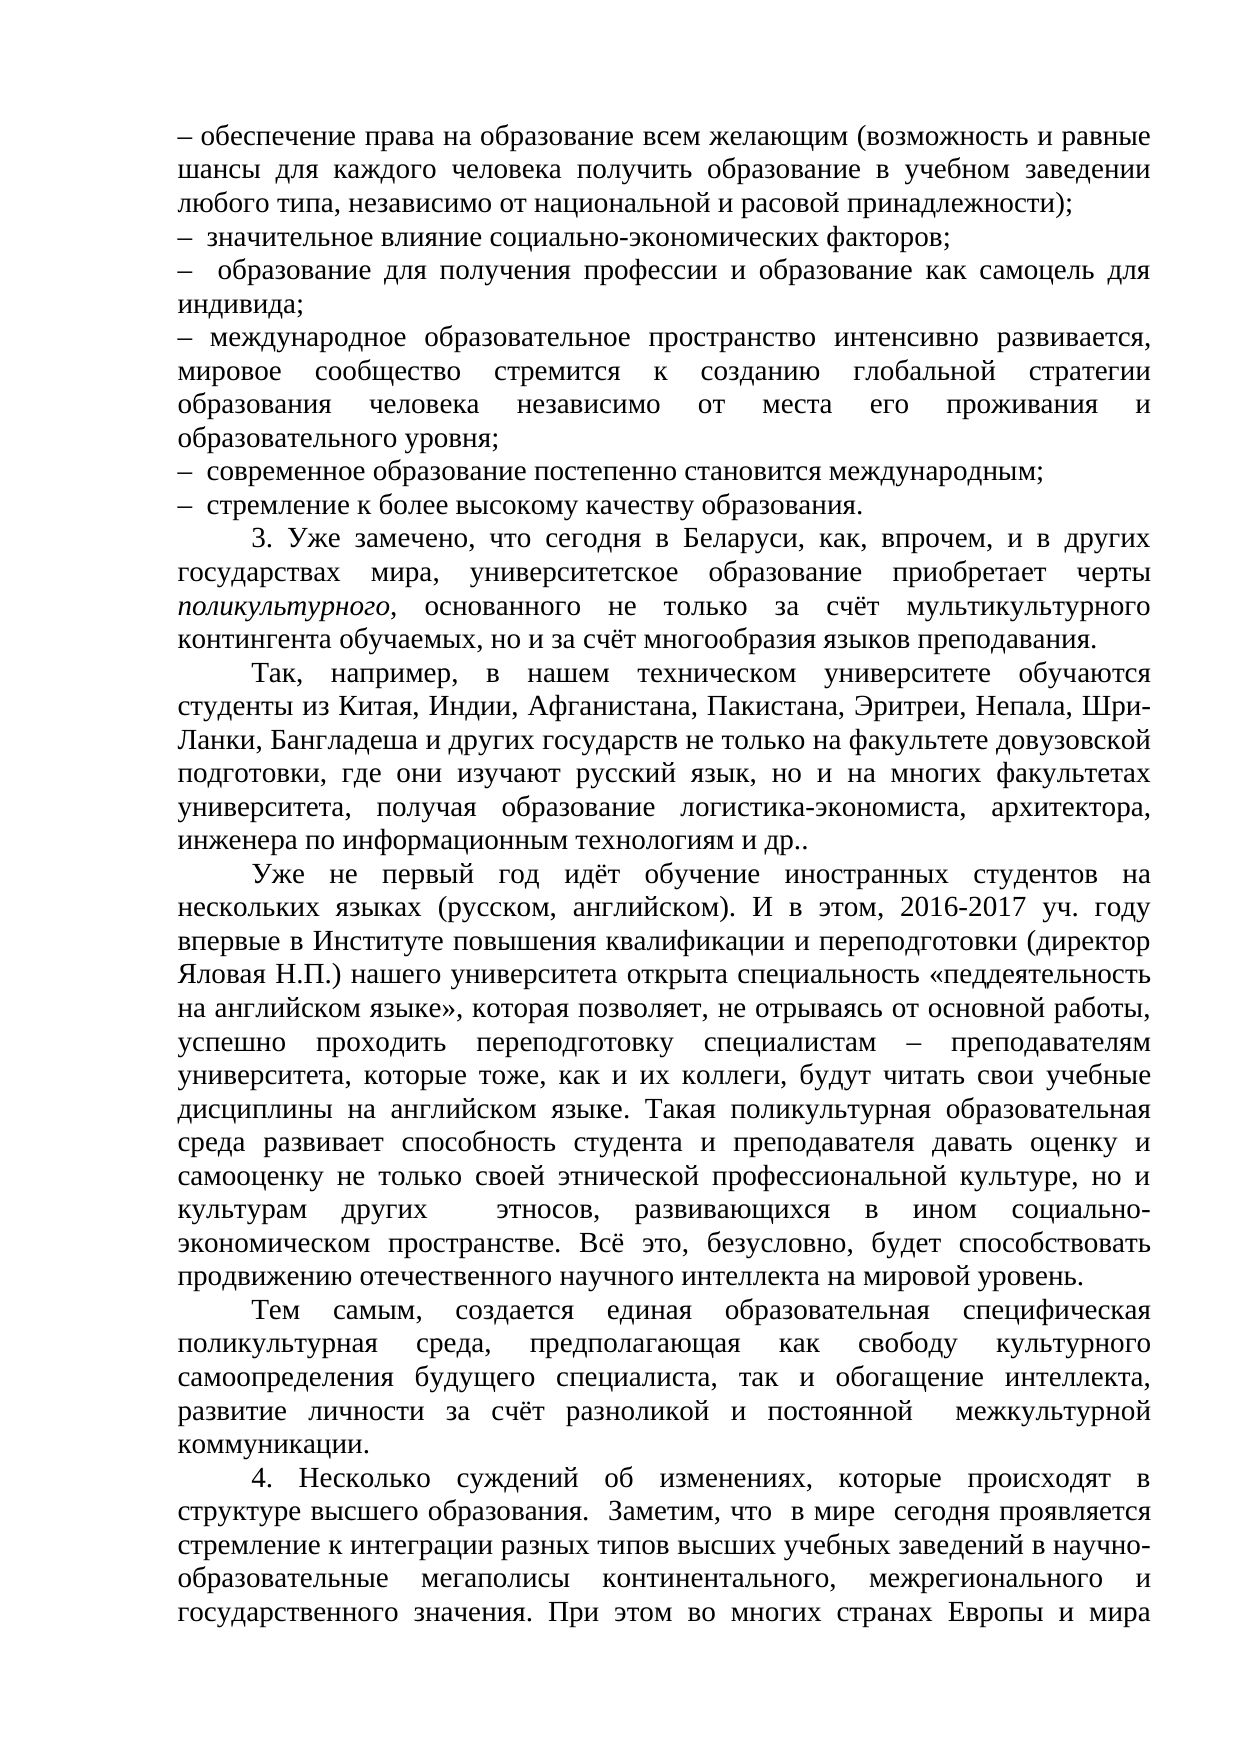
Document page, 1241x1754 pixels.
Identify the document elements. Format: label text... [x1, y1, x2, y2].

text – значительное влияние социально-экономических факторов; [177, 219, 1152, 252]
text – современное образование постепенно становится международным; [177, 453, 1152, 487]
text – стремление к более высокому качеству образования. [177, 487, 1152, 521]
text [177, 1460, 1152, 1627]
text Так, например, в нашем техническом университете обучаются студенты из Китая, Индии, Афганистана, Пакистана, Эритреи, Непала, Шри-Ланки, Бангладеша и других государств не только на факультете довузовской подготовки, где они изучают русский язык, но и на многих факультетах университета, получая образование логистика-экономиста, архитектора, инженера по информационным технологиям и др.. [177, 655, 1152, 856]
text Тем самым, создается единая образовательная специфическая поликультурная среда, предполагающая как свободу культурного самоопределения будущего специалиста, так и обогащение интеллекта, развитие личности за счёт разноликой и постоянной межкультурной коммуникации. [177, 1292, 1152, 1460]
text – международное образовательное пространство интенсивно развивается, мировое сообщество стремится к созданию глобальной стратегии образования человека независимо от места его проживания и образовательного уровня; [177, 319, 1152, 453]
text Уже не первый год идёт обучение иностранных студентов на нескольких языках (русском, английском). И в этом, 2016-2017 уч. году впервые в Институте повышения квалификации и переподготовки (директор Яловая Н.П.) нашего университета открыта специальность «педдеятельность на английском языке», которая позволяет, не отрываясь от основной работы, успешно проходить переподготовку специалистам – преподавателям университета, которые тоже, как и их коллеги, будут читать свои учебные дисциплины на английском языке. Такая поликультурная образовательная среда развивает способность студента и преподавателя давать оценку и самооценку не только своей этнической профессиональной культуре, но и культурам других этносов, развивающихся в ином социально-экономическом пространстве. Всё это, безусловно, будет способствовать продвижению отечественного научного интеллекта на мировой уровень. [177, 856, 1152, 1292]
text – обеспечение права на образование всем желающим (возможность и равные шансы для каждого человека получить образование в учебном заведении любого типа, независимо от национальной и расовой принадлежности); [177, 118, 1152, 219]
text 3. Уже замечено, что сегодня в Беларуси, как, впрочем, и в других государствах мира, университетское образование приобретает черты поликультурного, основанного не только за счёт мультикультурного контингента обучаемых, но и за счёт многообразия языков преподавания. [177, 521, 1152, 655]
text – образование для получения профессии и образование как самоцель для индивида; [177, 252, 1152, 319]
